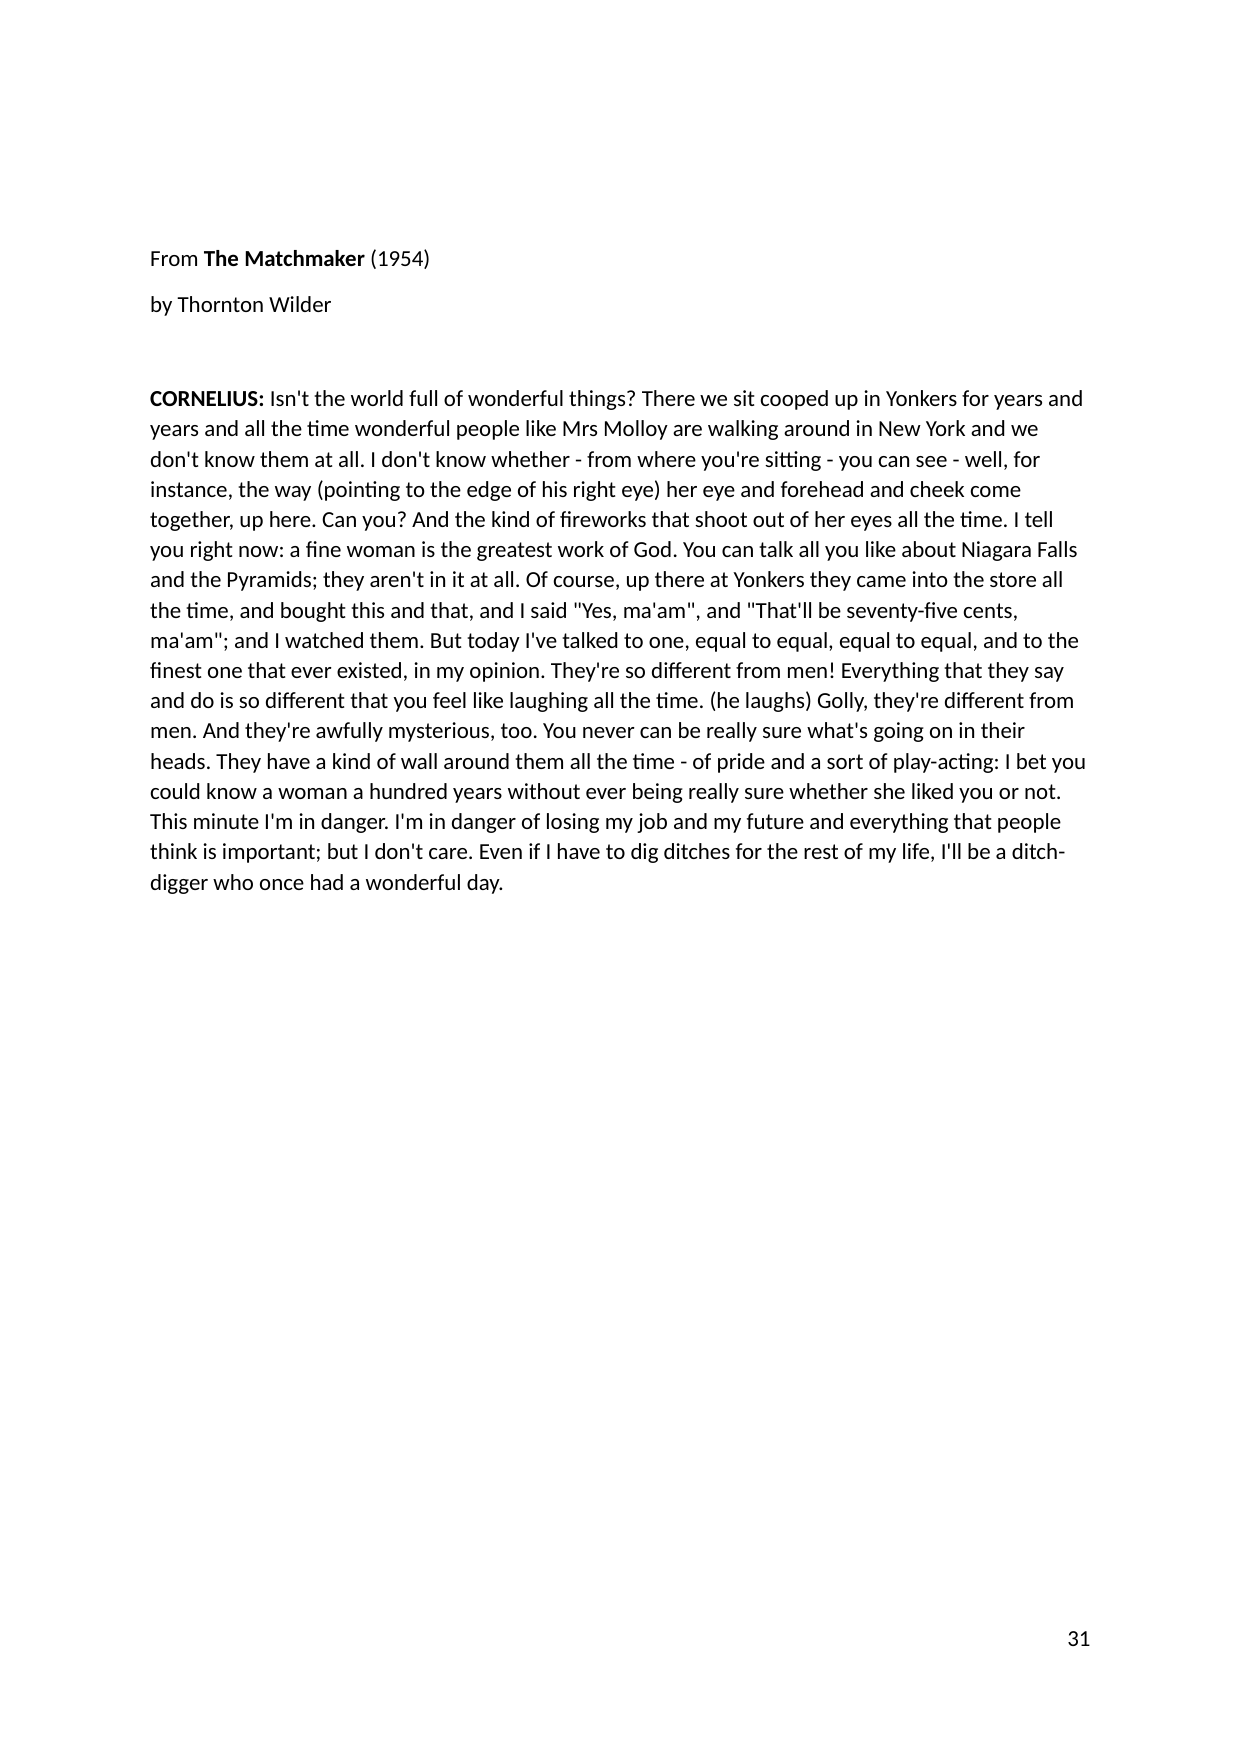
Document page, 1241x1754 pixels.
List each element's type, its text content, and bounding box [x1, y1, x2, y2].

text From The Matchmaker (1954) [150, 244, 1090, 272]
text by Thornton Wilder [150, 291, 1090, 319]
text CORNELIUS: Isn't the world full of wonderful things? There we sit cooped up in Yonkers for years and years and all the time wonderful people like Mrs Molloy are walking around in New York and we don't know them at all. I don't know whether - from where you're sitting - you can see - well, for instance, the way (pointing to the edge of his right eye) her eye and forehead and cheek come together, up here. Can you? And the kind of fireworks that shoot out of her eyes all the time. I tell you right now: a fine woman is the greatest work of God. You can talk all you like about Niagara Falls and the Pyramids; they aren't in it at all. Of course, up there at Yonkers they came into the store all the time, and bought this and that, and I said "Yes, ma'am", and "That'll be seventy-five cents, ma'am"; and I watched them. But today I've talked to one, equal to equal, equal to equal, and to the finest one that ever existed, in my opinion. They're so different from men! Everything that they say and do is so different that you feel like laughing all the time. (he laughs) Golly, they're different from men. And they're awfully mysterious, too. You never can be really sure what's going on in their heads. They have a kind of wall around them all the time - of pride and a sort of play-acting: I bet you could know a woman a hundred years without ever being really sure whether she liked you or not. This minute I'm in danger. I'm in danger of losing my job and my future and everything that people think is important; but I don't care. Even if I have to dig ditches for the rest of my life, I'll be a ditch-digger who once had a wonderful day. [150, 384, 1090, 896]
